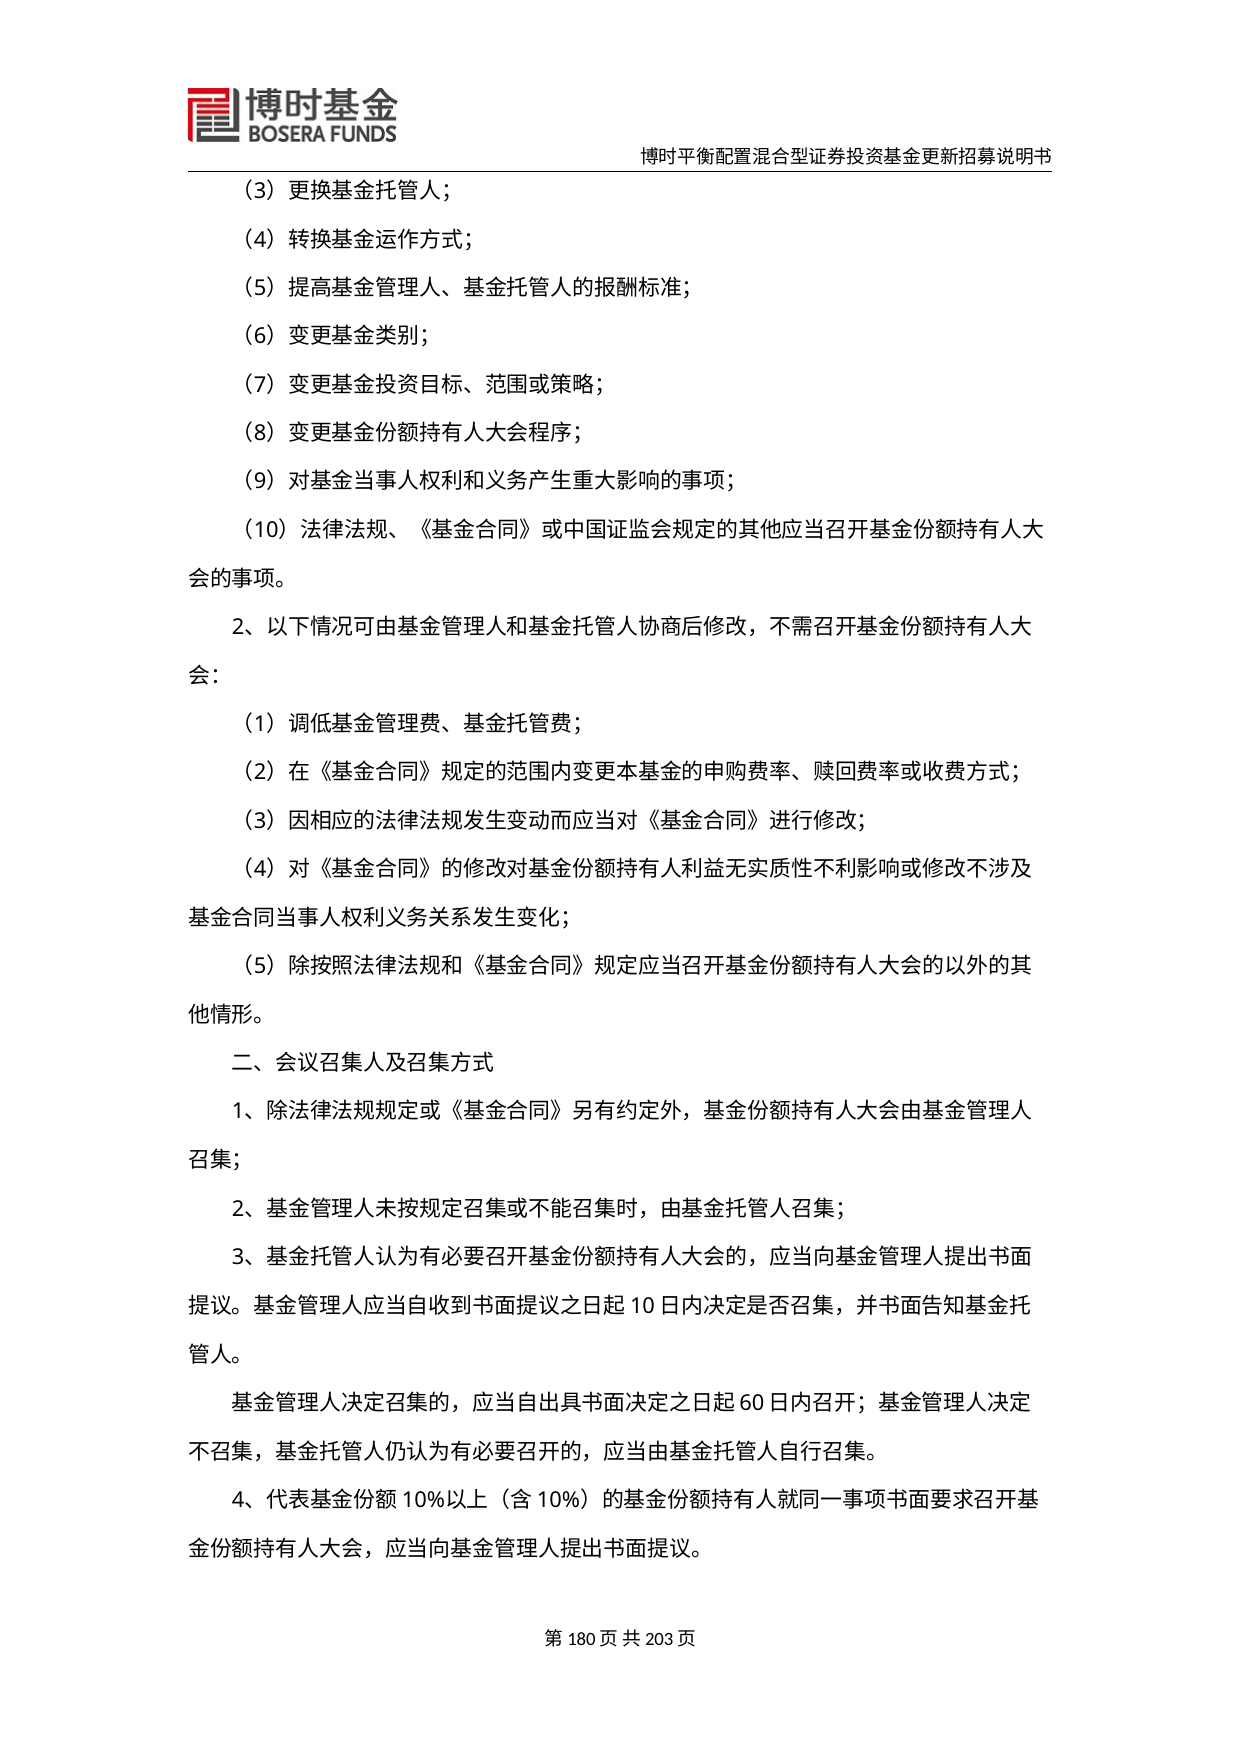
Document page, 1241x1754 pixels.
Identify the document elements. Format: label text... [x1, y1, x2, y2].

text 2、以下情况可由基金管理人和基金托管人协商后修改，不需召开基金份额持有人大会： [188, 609, 1052, 690]
text （5）除按照法律法规和《基金合同》规定应当召开基金份额持有人大会的以外的其他情形。 [188, 948, 1052, 1029]
text 1、除法律法规规定或《基金合同》另有约定外，基金份额持有人大会由基金管理人召集； [188, 1093, 1052, 1174]
text 基金管理人决定召集的，应当自出具书面决定之日起60日内召开；基金管理人决定不召集，基金托管人仍认为有必要召开的，应当由基金托管人自行召集。 [188, 1384, 1052, 1466]
text （7）变更基金投资目标、范围或策略； [188, 367, 1052, 399]
text （4）转换基金运作方式； [188, 222, 1052, 254]
text （5）提高基金管理人、基金托管人的报酬标准； [188, 270, 1052, 302]
text （8）变更基金份额持有人大会程序； [188, 415, 1052, 447]
text （3）因相应的法律法规发生变动而应当对《基金合同》进行修改； [188, 802, 1052, 835]
text （6）变更基金类别； [188, 318, 1052, 351]
text 2、基金管理人未按规定召集或不能召集时，由基金托管人召集； [188, 1190, 1052, 1223]
text （2）在《基金合同》规定的范围内变更本基金的申购费率、赎回费率或收费方式； [188, 754, 1052, 787]
picture [187, 88, 398, 142]
text 4、代表基金份额10%以上（含10%）的基金份额持有人就同一事项书面要求召开基金份额持有人大会，应当向基金管理人提出书面提议。 [188, 1482, 1052, 1563]
text 3、基金托管人认为有必要召开基金份额持有人大会的，应当向基金管理人提出书面提议。基金管理人应当自收到书面提议之日起10日内决定是否召集，并书面告知基金托管人。 [188, 1239, 1052, 1369]
text （4）对《基金合同》的修改对基金份额持有人利益无实质性不利影响或修改不涉及基金合同当事人权利义务关系发生变化； [188, 851, 1052, 932]
text （9）对基金当事人权利和义务产生重大影响的事项； [188, 463, 1052, 496]
text （1）调低基金管理费、基金托管费； [188, 706, 1052, 738]
text 二、会议召集人及召集方式 [188, 1045, 1052, 1077]
text （3）更换基金托管人； [188, 173, 1052, 206]
text （10）法律法规、《基金合同》或中国证监会规定的其他应当召开基金份额持有人大会的事项。 [188, 512, 1052, 593]
